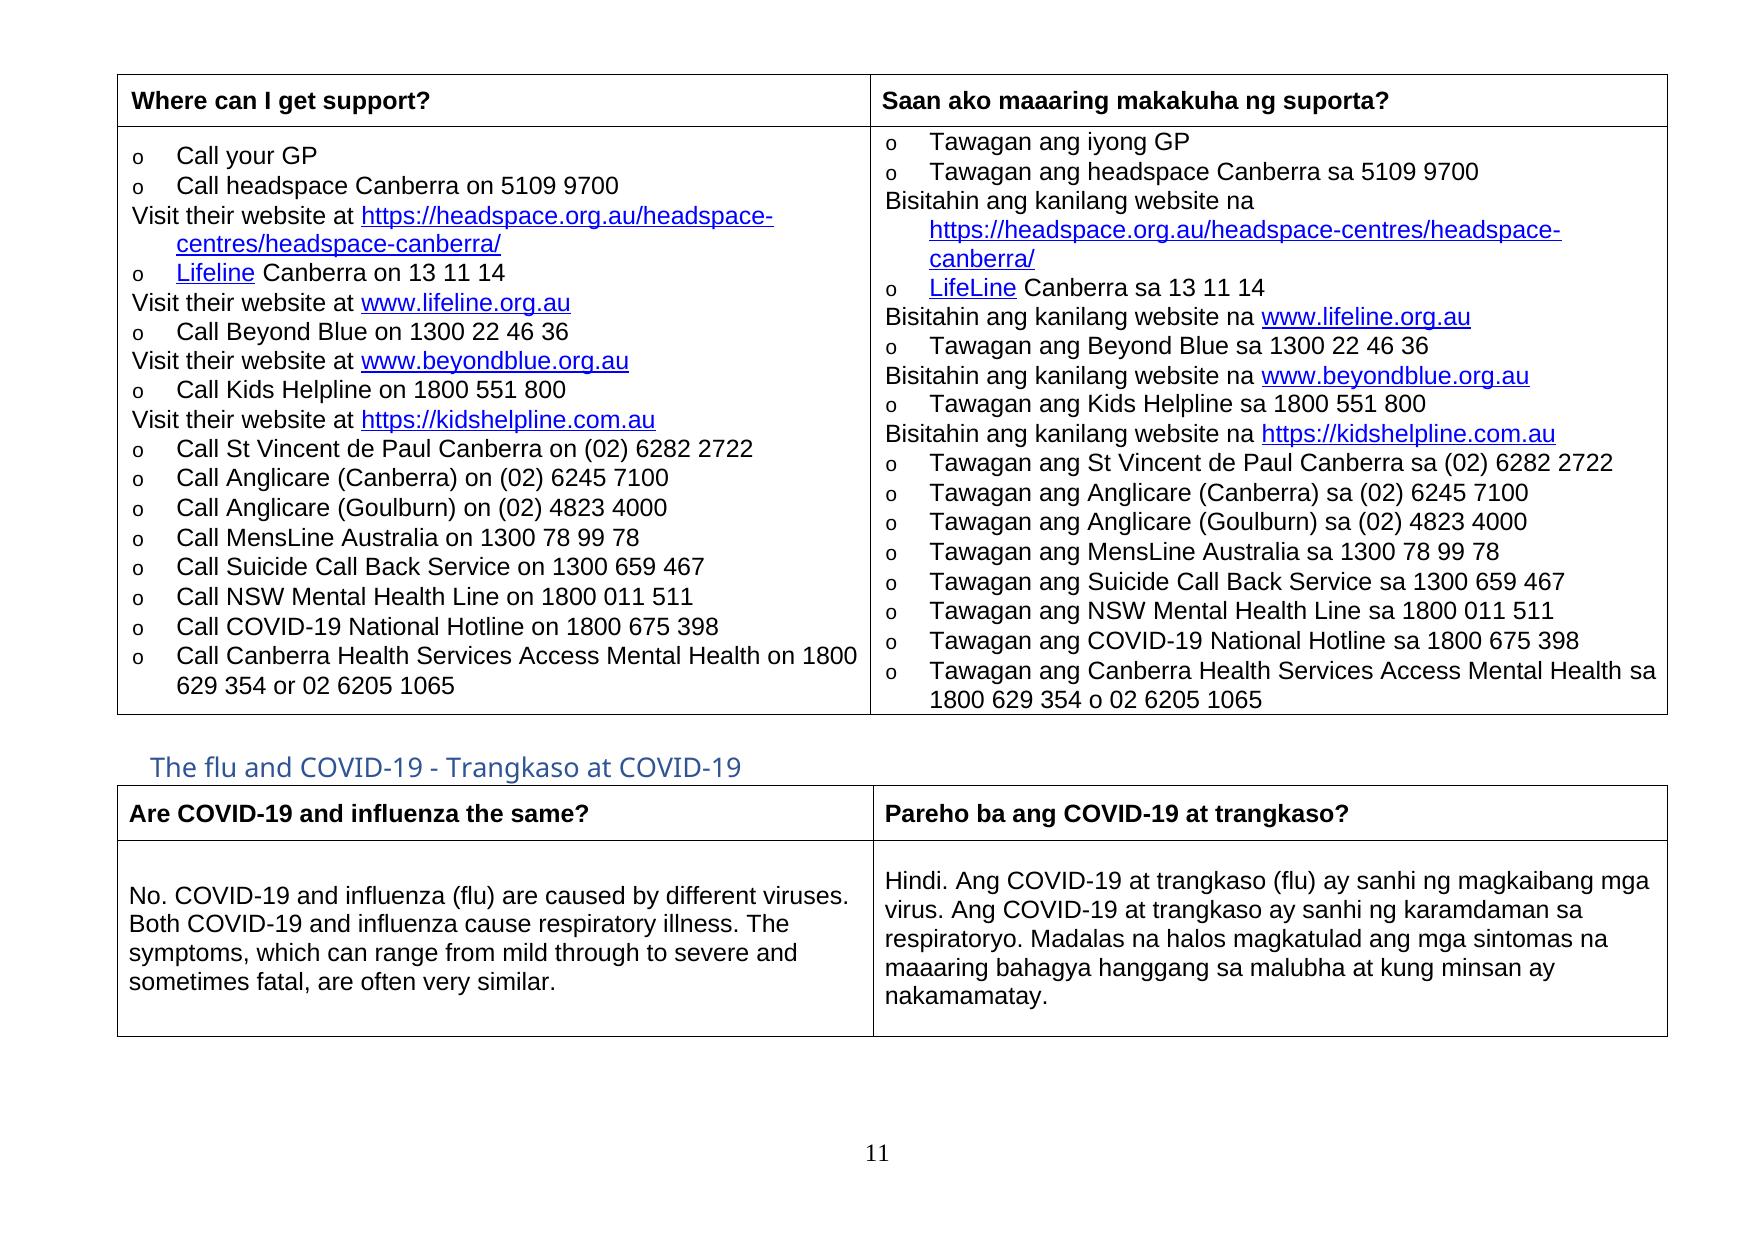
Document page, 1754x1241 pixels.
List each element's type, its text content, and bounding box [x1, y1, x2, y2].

table_header Are COVID-19 and influenza the same? [118, 786, 873, 840]
table_header Saan ako maaaring makakuha ng suporta? [871, 75, 1667, 126]
table_cell Hindi. Ang COVID-19 at trangkaso (flu) ay sanhi ng magkaibang mga virus. Ang COVID-19 at trangkaso ay sanhi ng karamdaman sa respiratoryo. Madalas na halos magkatulad ang mga sintomas na maaaring bahagya hanggang sa malubha at kung minsan ay nakamamatay. [874, 841, 1667, 1036]
table_cell No. COVID-19 and influenza (flu) are caused by different viruses. Both COVID-19 and influenza cause respiratory illness. The symptoms, which can range from mild through to severe and sometimes fatal, are often very similar. [118, 841, 873, 1036]
table_header Pareho ba ang COVID-19 at trangkaso? [874, 786, 1667, 840]
table_header Where can I get support? [118, 75, 870, 126]
subtitle The flu and COVID-19 - Trangkaso at COVID-19 [150, 748, 1604, 785]
table_cell Tawagan ang iyong GP Tawagan ang headspace Canberra sa 5109 9700 Bisitahin ang kanilang website na https://headspace.org.au/headspace-centres/headspace-canberra/ LifeLine Canberra sa 13 11 14 Bisitahin ang kanilang website na www.lifeline.org.au Tawagan ang Beyond Blue sa 1300 22 46 36 Bisitahin ang kanilang website na www.beyondblue.org.au Tawagan ang Kids Helpline sa 1800 551 800 Bisitahin ang kanilang website na https://kidshelpline.com.au Tawagan ang St Vincent de Paul Canberra sa (02) 6282 2722 Tawagan ang Anglicare (Canberra) sa (02) 6245 7100 Tawagan ang Anglicare (Goulburn) sa (02) 4823 4000 Tawagan ang MensLine Australia sa 1300 78 99 78 Tawagan ang Suicide Call Back Service sa 1300 659 467 Tawagan ang NSW Mental Health Line sa 1800 011 511 Tawagan ang COVID-19 National Hotline sa 1800 675 398 Tawagan ang Canberra Health Services Access Mental Health sa 1800 629 354 o 02 6205 1065 [871, 127, 1667, 714]
table_cell Call your GP Call headspace Canberra on 5109 9700 Visit their website at https://headspace.org.au/headspace-centres/headspace-canberra/ Lifeline Canberra on 13 11 14 Visit their website at www.lifeline.org.au Call Beyond Blue on 1300 22 46 36 Visit their website at www.beyondblue.org.au Call Kids Helpline on 1800 551 800 Visit their website at https://kidshelpline.com.au Call St Vincent de Paul Canberra on (02) 6282 2722 Call Anglicare (Canberra) on (02) 6245 7100 Call Anglicare (Goulburn) on (02) 4823 4000 Call MensLine Australia on 1300 78 99 78 Call Suicide Call Back Service on 1300 659 467 Call NSW Mental Health Line on 1800 011 511 Call COVID-19 National Hotline on 1800 675 398 Call Canberra Health Services Access Mental Health on 1800 629 354 or 02 6205 1065 [118, 127, 870, 714]
